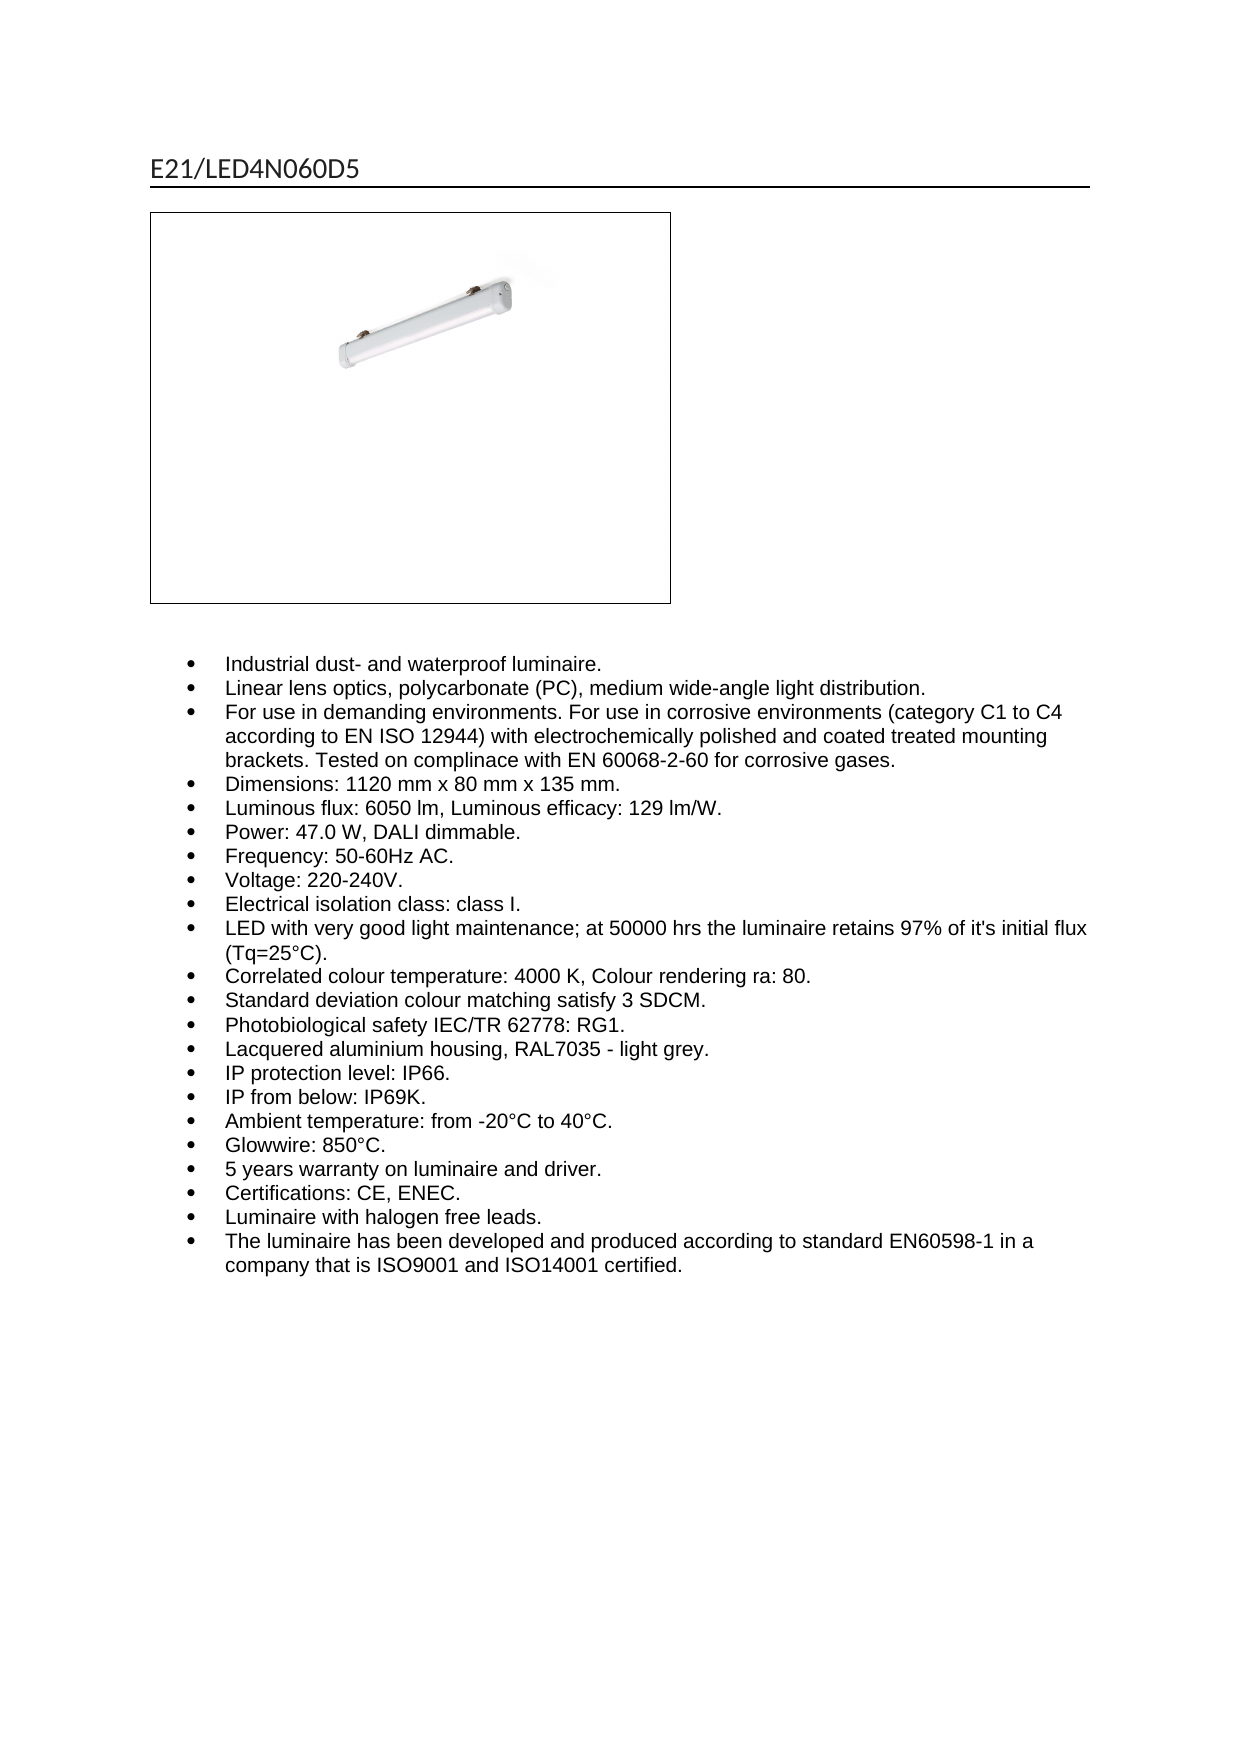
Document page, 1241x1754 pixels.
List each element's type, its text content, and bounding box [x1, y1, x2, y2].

list Ambient temperature: from -20°C to 40°C. [187, 1109, 1090, 1133]
list For use in demanding environments. For use in corrosive environments (category C1 to C4 according to EN ISO 12944) with electrochemically polished and coated treated mounting brackets. Tested on complinace with EN 60068-2-60 for corrosive gases. [187, 700, 1090, 772]
list Glowwire: 850°C. [187, 1133, 1090, 1157]
list Dimensions: 1120 mm x 80 mm x 135 mm. [187, 772, 1090, 796]
list 5 years warranty on luminaire and driver. [187, 1157, 1090, 1181]
list Voltage: 220-240V. [187, 868, 1090, 892]
list Lacquered aluminium housing, RAL7035 - light grey. [187, 1036, 1090, 1061]
list Correlated colour temperature: 4000 K, Colour rendering ra: 80. [187, 964, 1090, 988]
list Standard deviation colour matching satisfy 3 SDCM. [187, 988, 1090, 1012]
list Linear lens optics, polycarbonate (PC), medium wide-angle light distribution. [187, 676, 1090, 700]
list Photobiological safety IEC/TR 62778: RG1. [187, 1012, 1090, 1036]
list Luminous flux: 6050 lm, Luminous efficacy: 129 lm/W. [187, 796, 1090, 820]
picture [151, 213, 670, 603]
text E21/LED4N060D5 [150, 150, 1090, 186]
list Industrial dust- and waterproof luminaire. [187, 652, 1090, 676]
list IP from below: IP69K. [187, 1084, 1090, 1109]
list The luminaire has been developed and produced according to standard EN60598-1 in a company that is ISO9001 and ISO14001 certified. [187, 1229, 1090, 1277]
list LED with very good light maintenance; at 50000 hrs the luminaire retains 97% of it's initial flux (Tq=25°C). [187, 916, 1090, 964]
list IP protection level: IP66. [187, 1061, 1090, 1084]
list Power: 47.0 W, DALI dimmable. [187, 820, 1090, 844]
list Certifications: CE, ENEC. [187, 1181, 1090, 1205]
list Electrical isolation class: class I. [187, 892, 1090, 916]
list Luminaire with halogen free leads. [187, 1205, 1090, 1229]
list Frequency: 50-60Hz AC. [187, 844, 1090, 868]
